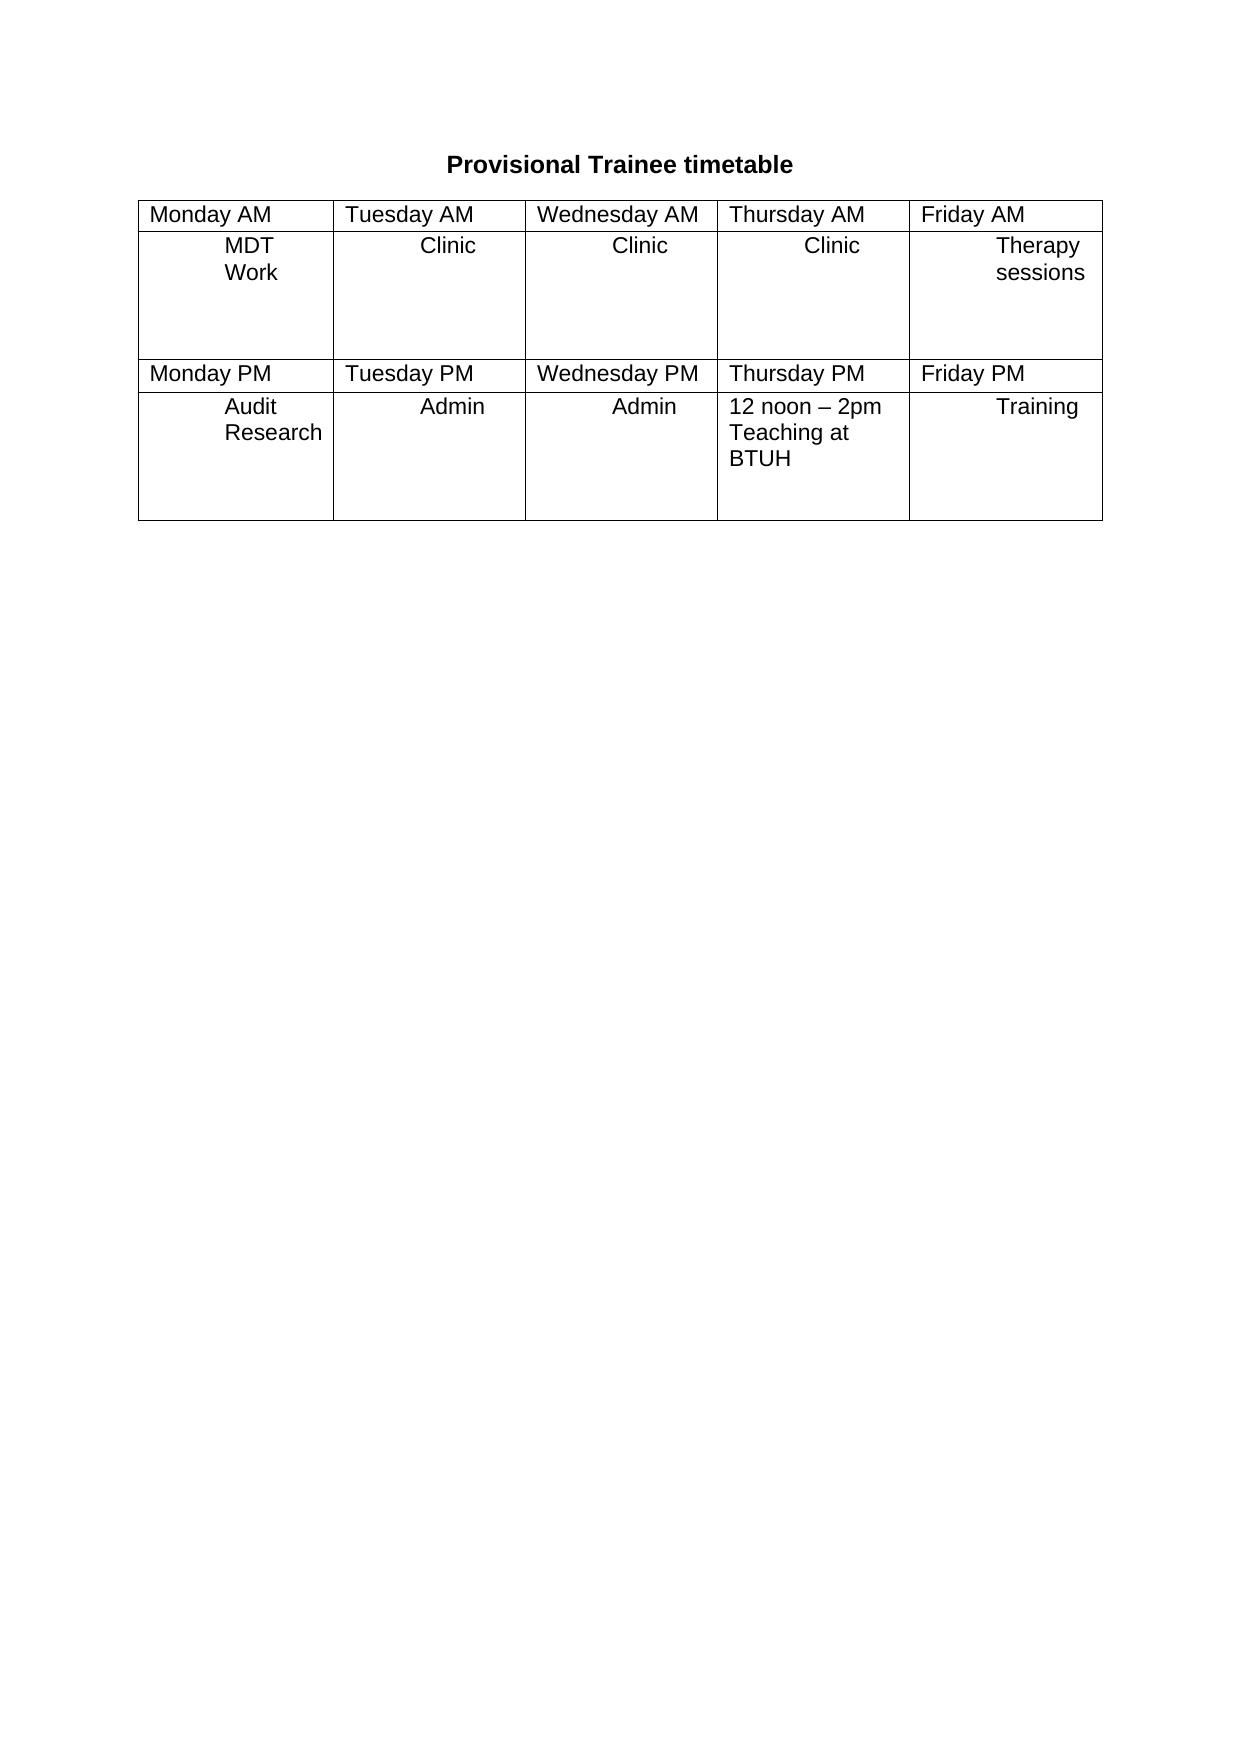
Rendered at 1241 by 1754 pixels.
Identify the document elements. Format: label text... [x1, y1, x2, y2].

text Provisional Trainee timetable [150, 150, 1090, 179]
table_cell Thursday PM [718, 360, 909, 392]
table_cell MDT Work [139, 232, 333, 359]
table_cell Wednesday PM [526, 360, 717, 392]
table_cell Friday PM [910, 360, 1102, 392]
table_cell Monday PM [139, 360, 333, 392]
table_cell 12 noon – 2pm Teaching at BTUH [718, 393, 909, 519]
table_cell Tuesday PM [334, 360, 525, 392]
table_header Thursday AM [718, 201, 909, 231]
table_cell Audit Research [139, 393, 333, 519]
table_cell Admin [526, 393, 717, 519]
table_cell Therapy sessions [910, 232, 1102, 359]
table_cell Admin [334, 393, 525, 519]
table_cell Clinic [526, 232, 717, 359]
table_header Tuesday AM [334, 201, 525, 231]
table_cell Clinic [718, 232, 909, 359]
table_cell Training [910, 393, 1102, 519]
table_header Wednesday AM [526, 201, 717, 231]
table_header Monday AM [139, 201, 333, 231]
table_header Friday AM [910, 201, 1102, 231]
table_cell Clinic [334, 232, 525, 359]
